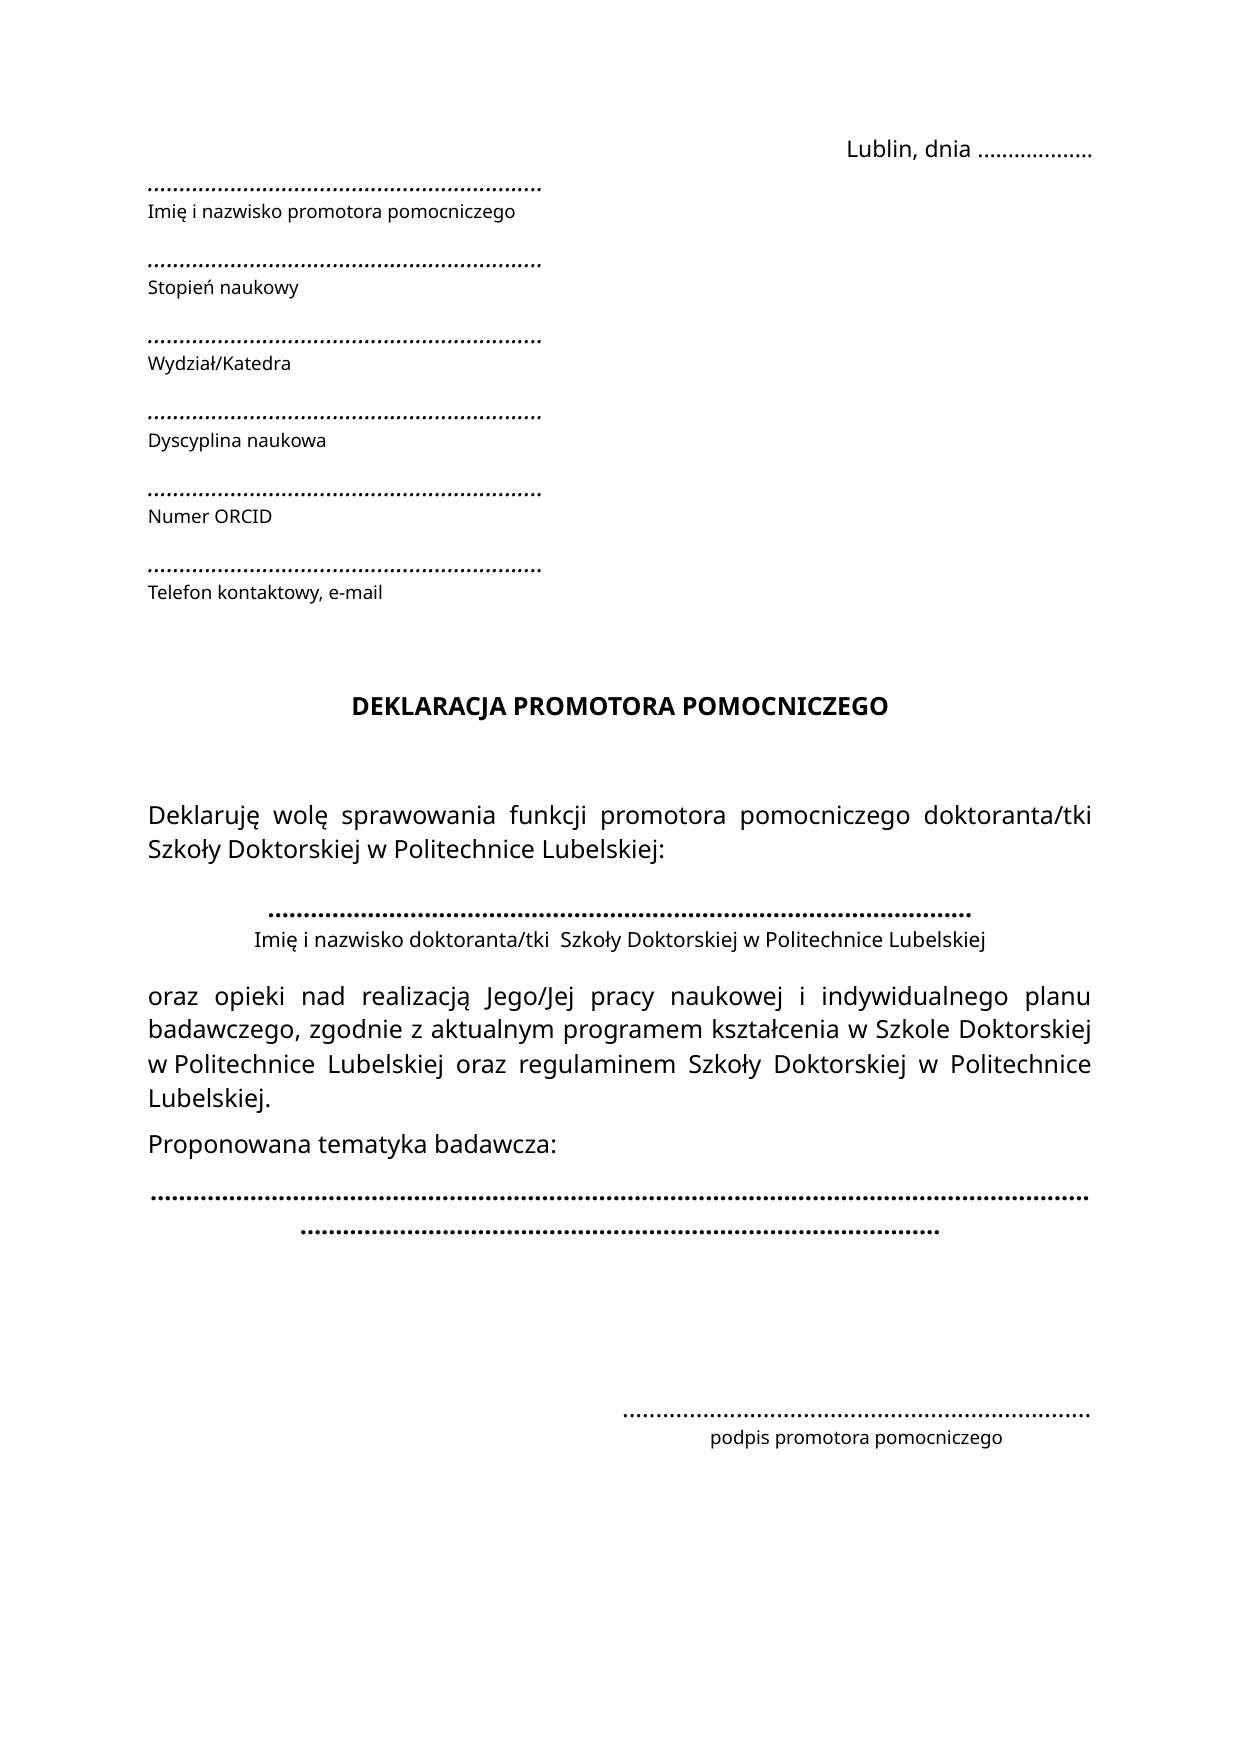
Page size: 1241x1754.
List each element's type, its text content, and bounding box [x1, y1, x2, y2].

text .............................................................. [148, 469, 1093, 503]
text podpis promotora pomocniczego [620, 1424, 1093, 1450]
text oraz opieki nad realizacją Jego/Jej pracy naukowej i indywidualnego planu badawczego, zgodnie z aktualnym programem kształcenia w Szkole Doktorskiej w Politechnice Lubelskiej oraz regulaminem Szkoły Doktorskiej w Politechnice Lubelskiej. [148, 978, 1093, 1114]
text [620, 1390, 1093, 1424]
text Imię i nazwisko doktoranta/tki Szkoły Doktorskiej w Politechnice Lubelskiej [148, 925, 1093, 953]
text ……………………………………………………………………………………… [148, 891, 1093, 925]
text Imię i nazwisko promotora pomocniczego [148, 198, 1093, 224]
text …………………………………………………………………………………………………………………………………………………………………………………………………… [148, 1173, 1093, 1242]
text Proponowana tematyka badawcza: [148, 1127, 1093, 1161]
text .............................................................. [148, 393, 1093, 427]
text .............................................................. [148, 545, 1093, 579]
text Numer ORCID [148, 503, 1093, 529]
subtitle DEKLARACJA PROMOTORA POMOCNICZEGO [148, 689, 1093, 723]
text .............................................................. [148, 317, 1093, 351]
text Lublin, dnia ..……….....… [738, 133, 1093, 164]
text Stopień naukowy [148, 274, 1093, 300]
text .............................................................. [148, 164, 1093, 198]
text Wydział/Katedra [148, 351, 1093, 376]
text Telefon kontaktowy, e-mail [148, 579, 1093, 605]
text Deklaruję wolę sprawowania funkcji promotora pomocniczego doktoranta/tki Szkoły Doktorskiej w Politechnice Lubelskiej: [148, 797, 1093, 866]
text Dyscyplina naukowa [148, 427, 1093, 452]
text .............................................................. [148, 240, 1093, 274]
